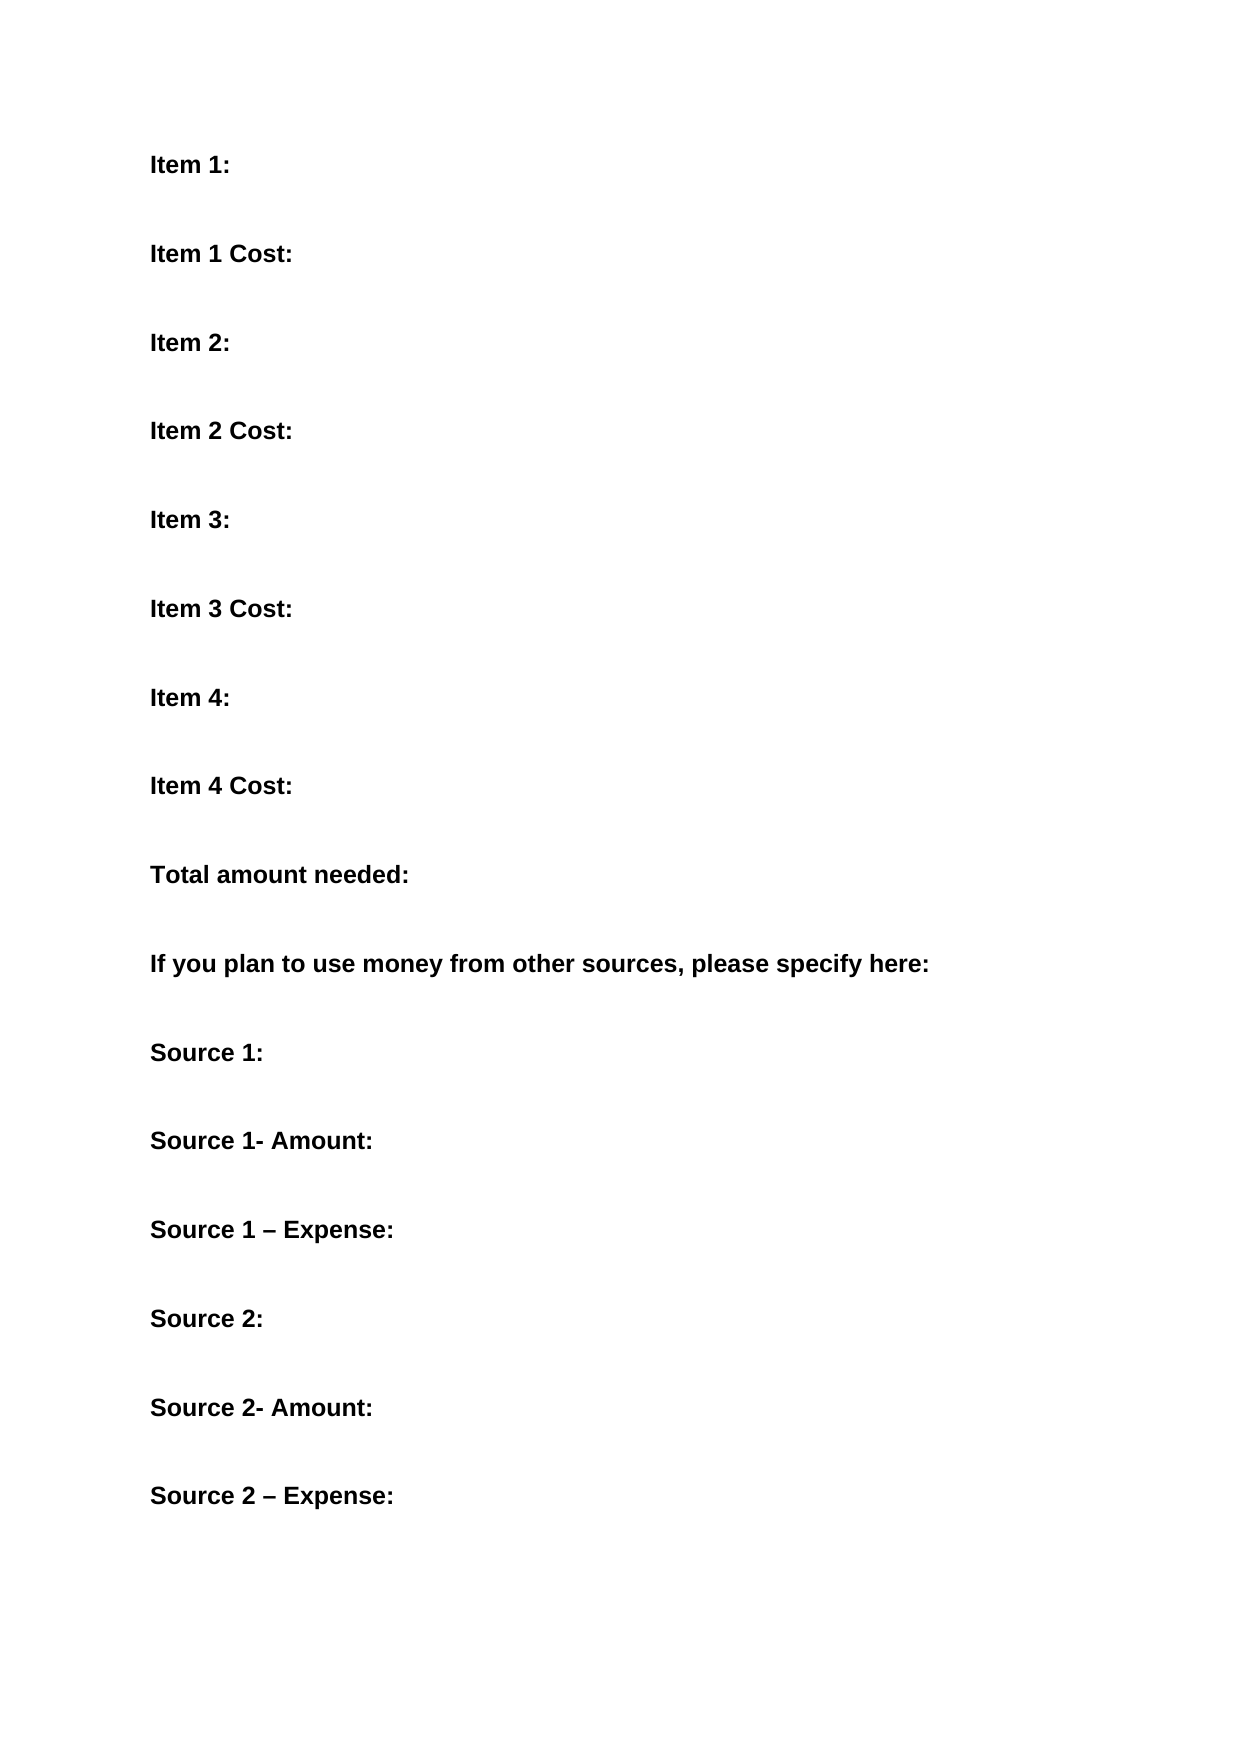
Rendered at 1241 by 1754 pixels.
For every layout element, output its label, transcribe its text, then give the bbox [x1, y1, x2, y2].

text Total amount needed: [150, 860, 1090, 889]
text Item 1: [150, 150, 1090, 179]
text If you plan to use money from other sources, please specify here: [150, 949, 1090, 977]
text Source 2- Amount: [150, 1392, 1090, 1421]
text Source 1: [150, 1037, 1090, 1066]
text Item 3 Cost: [150, 594, 1090, 622]
text Item 2: [150, 327, 1090, 356]
text Item 4 Cost: [150, 771, 1090, 800]
text Source 1- Amount: [150, 1126, 1090, 1155]
text Item 4: [150, 682, 1090, 711]
text Source 1 – Expense: [150, 1215, 1090, 1244]
text Source 2 – Expense: [150, 1481, 1090, 1510]
text Source 2: [150, 1304, 1090, 1332]
text Item 1 Cost: [150, 239, 1090, 267]
text Item 3: [150, 505, 1090, 534]
text Item 2 Cost: [150, 416, 1090, 445]
